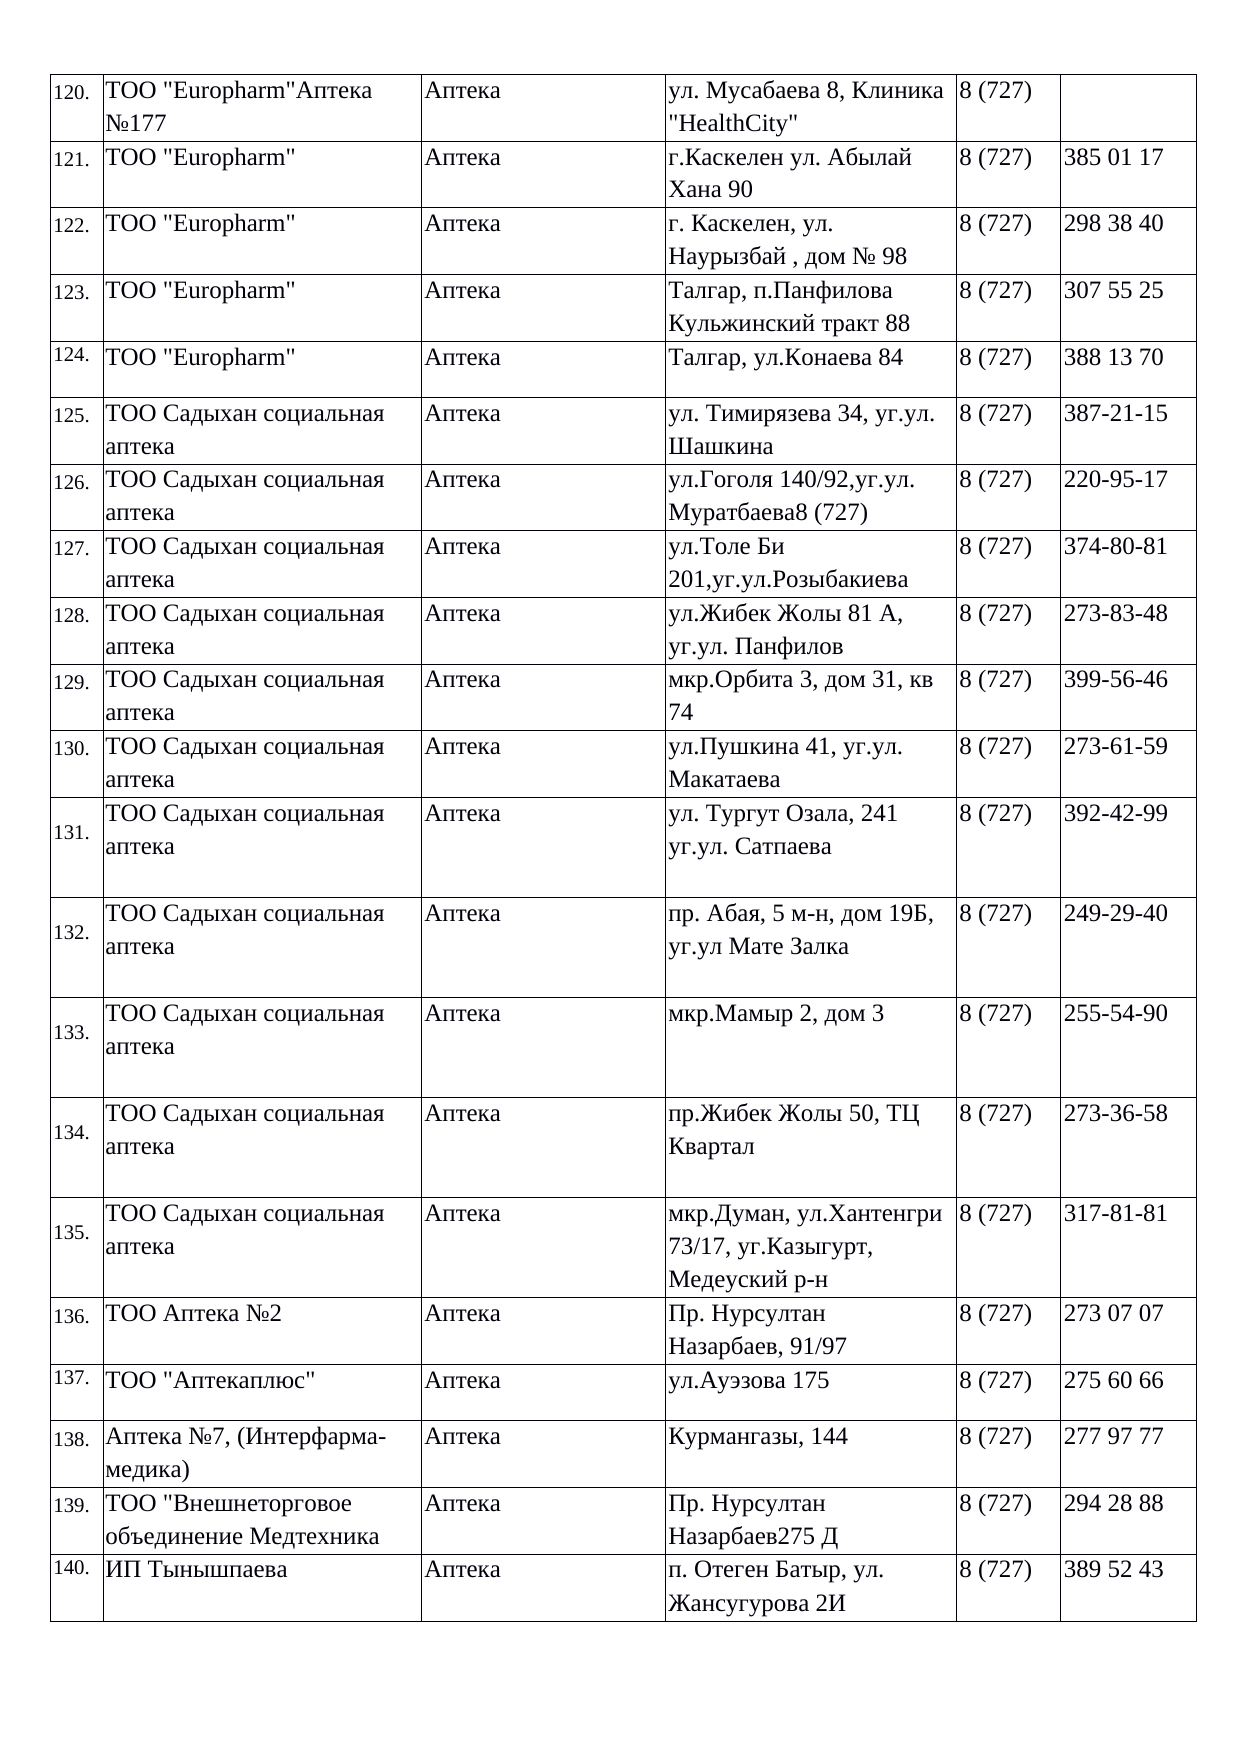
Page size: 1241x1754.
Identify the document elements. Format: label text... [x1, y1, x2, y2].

table_cell пр. Абая, 5 м-н, дом 19Б, уг.ул Мате Залка [666, 898, 956, 997]
table_cell 8 (727) [957, 798, 1060, 897]
table_cell Аптека №7, (Интерфарма-медика) [104, 1421, 421, 1487]
table_cell Аптека [422, 1298, 665, 1364]
table_cell 294 28 88 [1061, 1488, 1196, 1553]
table_cell 317-81-81 [1061, 1198, 1196, 1297]
table_cell [51, 1365, 103, 1420]
table_cell ул. Тургут Озала, 241 уг.ул. Сатпаева [666, 798, 956, 897]
table_cell Аптека [422, 208, 665, 274]
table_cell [666, 1555, 956, 1621]
table_cell Аптека [422, 998, 665, 1097]
table_cell Аптека [422, 1098, 665, 1197]
table_cell ТОО Аптека №2 [104, 1298, 421, 1364]
table_cell 8 (727) [957, 465, 1060, 530]
table_cell 8 (727) [957, 1298, 1060, 1364]
table_cell [51, 1421, 103, 1487]
table_cell Аптека [422, 142, 665, 207]
table_cell 8 (727) [957, 342, 1060, 397]
table_cell Аптека [422, 798, 665, 897]
table_cell Аптека [422, 342, 665, 397]
table_cell ТОО "Europharm" [104, 142, 421, 207]
table_cell Аптека [422, 1421, 665, 1487]
table_cell ул. Мусабаева 8, Клиника "HealthCity" [666, 75, 956, 141]
table_cell 8 (727) [957, 275, 1060, 341]
table_cell ул.Ауэзова 175 [666, 1365, 956, 1420]
table_cell ул.Пушкина 41, уг.ул. Макатаева [666, 731, 956, 797]
table_cell ул. Тимирязева 34, уг.ул. Шашкина [666, 398, 956, 463]
table_cell ТОО Садыхан социальная аптека [104, 465, 421, 530]
table_cell 387-21-15 [1061, 398, 1196, 463]
table_cell [51, 898, 103, 997]
table_cell 8 (727) [957, 1365, 1060, 1420]
table_cell Аптека [422, 1555, 665, 1621]
table_cell [51, 275, 103, 341]
table_cell пр.Жибек Жолы 50, ТЦ Квартал [666, 1098, 956, 1197]
table_cell ТОО "Аптекаплюс" [104, 1365, 421, 1420]
table_cell 8 (727) [957, 898, 1060, 997]
table_cell ул.Жибек Жолы 81 А, уг.ул. Панфилов [666, 598, 956, 663]
table_cell Аптека [422, 665, 665, 730]
table_cell ТОО Садыхан социальная аптека [104, 531, 421, 597]
table_cell 8 (727) [957, 531, 1060, 597]
table_cell [51, 731, 103, 797]
table_cell 388 13 70 [1061, 342, 1196, 397]
table_cell 277 97 77 [1061, 1421, 1196, 1487]
table_cell 307 55 25 [1061, 275, 1196, 341]
table_cell Аптека [422, 398, 665, 463]
table_cell [51, 208, 103, 274]
table_cell Талгар, ул.Конаева 84 [666, 342, 956, 397]
table_cell [51, 1098, 103, 1197]
table_cell ТОО Садыхан социальная аптека [104, 798, 421, 897]
table_cell мкр.Думан, ул.Хантенгри 73/17, уг.Казыгурт, Медеуский р-н [666, 1198, 956, 1297]
table_cell мкр.Мамыр 2, дом 3 [666, 998, 956, 1097]
table_cell [51, 531, 103, 597]
table_cell [51, 75, 103, 141]
table_cell ТОО "Europharm"Аптека №177 [104, 75, 421, 141]
table_cell ТОО Садыхан социальная аптека [104, 1098, 421, 1197]
table_cell Аптека [422, 1488, 665, 1553]
table_cell [1061, 75, 1196, 141]
table_cell ТОО Садыхан социальная аптека [104, 665, 421, 730]
table_cell ТОО Садыхан социальная аптека [104, 898, 421, 997]
table_cell Аптека [422, 731, 665, 797]
table_cell 273 07 07 [1061, 1298, 1196, 1364]
table_cell [51, 398, 103, 463]
table_cell 8 (727) [957, 598, 1060, 663]
table_cell Аптека [422, 598, 665, 663]
table_cell [51, 465, 103, 530]
table_cell 8 (727) [957, 665, 1060, 730]
table_cell Талгар, п.Панфилова Кульжинский тракт 88 [666, 275, 956, 341]
table_cell Аптека [422, 75, 665, 141]
table_cell 8 (727) [957, 1098, 1060, 1197]
table_cell 389 52 43 [1061, 1555, 1196, 1621]
table_cell 385 01 17 [1061, 142, 1196, 207]
table_cell Пр. Нурсултан Назарбаев275 Д [666, 1488, 956, 1553]
table_cell Аптека [422, 1198, 665, 1297]
table_cell 255-54-90 [1061, 998, 1196, 1097]
table_cell 8 (727) [957, 1421, 1060, 1487]
table_cell ТОО "Europharm" [104, 342, 421, 397]
table_cell Аптека [422, 898, 665, 997]
table_cell ИП Тынышпаева [104, 1555, 421, 1621]
table_cell 8 (727) [957, 731, 1060, 797]
table_cell г.Каскелен ул. Абылай Хана 90 [666, 142, 956, 207]
table_cell 374-80-81 [1061, 531, 1196, 597]
table_cell г. Каскелен, ул. Наурызбай , дом № 98 [666, 208, 956, 274]
table_cell 8 (727) [957, 142, 1060, 207]
table_cell [51, 342, 103, 397]
table_cell ул.Гоголя 140/92,уг.ул. Муратбаева8 (727) [666, 465, 956, 530]
table_cell ТОО Садыхан социальная аптека [104, 731, 421, 797]
table_cell ТОО "Внешнеторговое объединение Медтехника [104, 1488, 421, 1553]
table_cell Курмангазы, 144 [666, 1421, 956, 1487]
table_cell 399-56-46 [1061, 665, 1196, 730]
table_cell ТОО "Europharm" [104, 208, 421, 274]
table_cell 8 (727) [957, 1555, 1060, 1621]
table_cell Аптека [422, 531, 665, 597]
table_cell 298 38 40 [1061, 208, 1196, 274]
table_cell [51, 1198, 103, 1297]
table_cell ТОО Садыхан социальная аптека [104, 1198, 421, 1297]
table_cell [51, 1555, 103, 1621]
table_cell [51, 1298, 103, 1364]
table_cell ТОО "Europharm" [104, 275, 421, 341]
table_cell 273-83-48 [1061, 598, 1196, 663]
table_cell 273-36-58 [1061, 1098, 1196, 1197]
table_cell [51, 1488, 103, 1553]
table_cell 273-61-59 [1061, 731, 1196, 797]
table_cell ТОО Садыхан социальная аптека [104, 398, 421, 463]
table_cell ТОО Садыхан социальная аптека [104, 998, 421, 1097]
table_cell 220-95-17 [1061, 465, 1196, 530]
table_cell Аптека [422, 275, 665, 341]
table_cell Аптека [422, 465, 665, 530]
table_cell [51, 665, 103, 730]
table_cell 392-42-99 [1061, 798, 1196, 897]
table_cell 8 (727) [957, 398, 1060, 463]
table_cell 8 (727) [957, 1198, 1060, 1297]
table_cell [51, 798, 103, 897]
table_cell ТОО Садыхан социальная аптека [104, 598, 421, 663]
table_cell 8 (727) [957, 75, 1060, 141]
table_cell 8 (727) [957, 1488, 1060, 1553]
table_cell Аптека [422, 1365, 665, 1420]
table_cell [51, 998, 103, 1097]
table_cell ул.Толе Би 201,уг.ул.Розыбакиева [666, 531, 956, 597]
table_cell [51, 142, 103, 207]
table_cell 8 (727) [957, 998, 1060, 1097]
table_cell 8 (727) [957, 208, 1060, 274]
table_cell мкр.Орбита 3, дом 31, кв 74 [666, 665, 956, 730]
table_cell [51, 598, 103, 663]
table_cell Пр. Нурсултан Назарбаев, 91/97 [666, 1298, 956, 1364]
table_cell 275 60 66 [1061, 1365, 1196, 1420]
table_cell 249-29-40 [1061, 898, 1196, 997]
